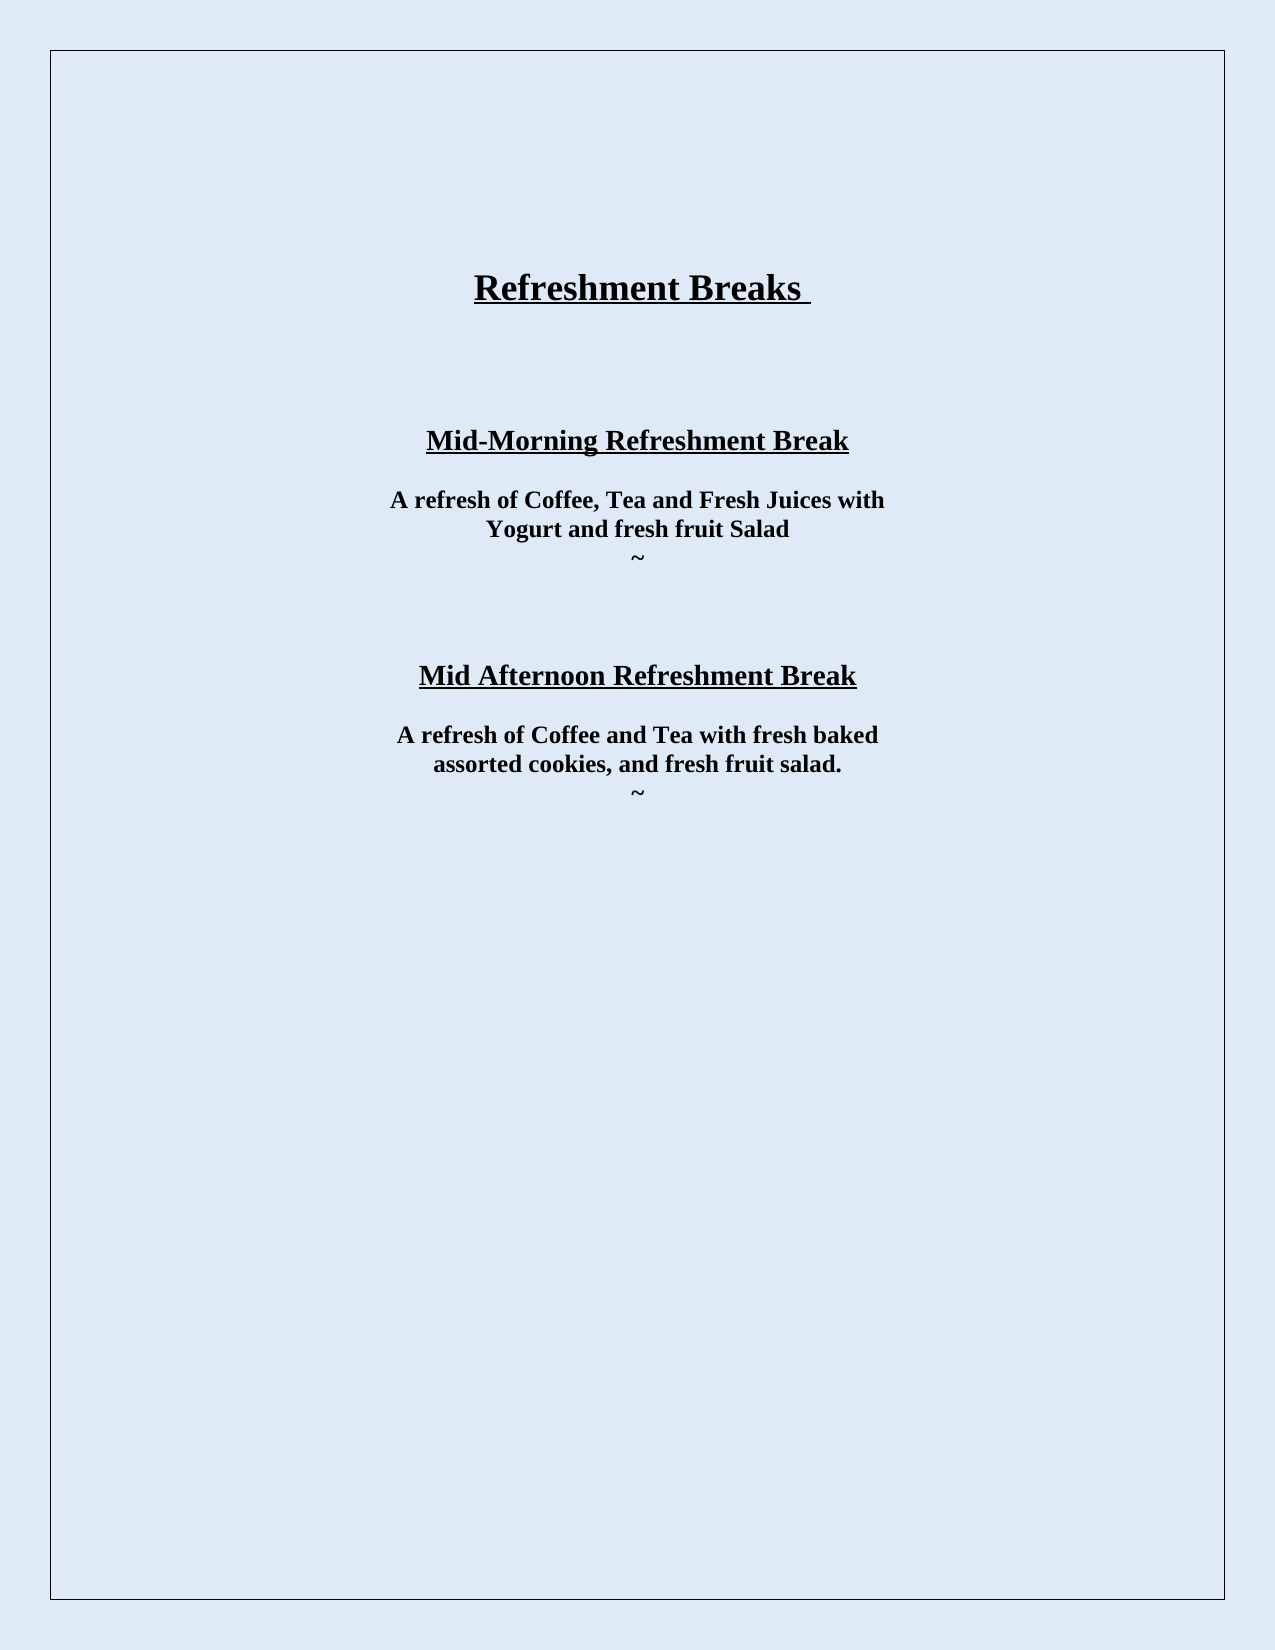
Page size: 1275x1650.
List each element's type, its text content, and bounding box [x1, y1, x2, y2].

text ~ [150, 543, 1125, 572]
text Mid-Morning Refreshment Break [150, 423, 1125, 457]
text assorted cookies, and fresh fruit salad. [150, 749, 1125, 778]
text Yogurt and fresh fruit Salad [150, 514, 1125, 543]
text ~ [150, 778, 1125, 806]
text Refreshment Breaks [150, 265, 1125, 308]
text Mid Afternoon Refreshment Break [150, 658, 1125, 691]
text A refresh of Coffee and Tea with fresh baked [150, 720, 1125, 749]
text A refresh of Coffee, Tea and Fresh Juices with [150, 485, 1125, 514]
